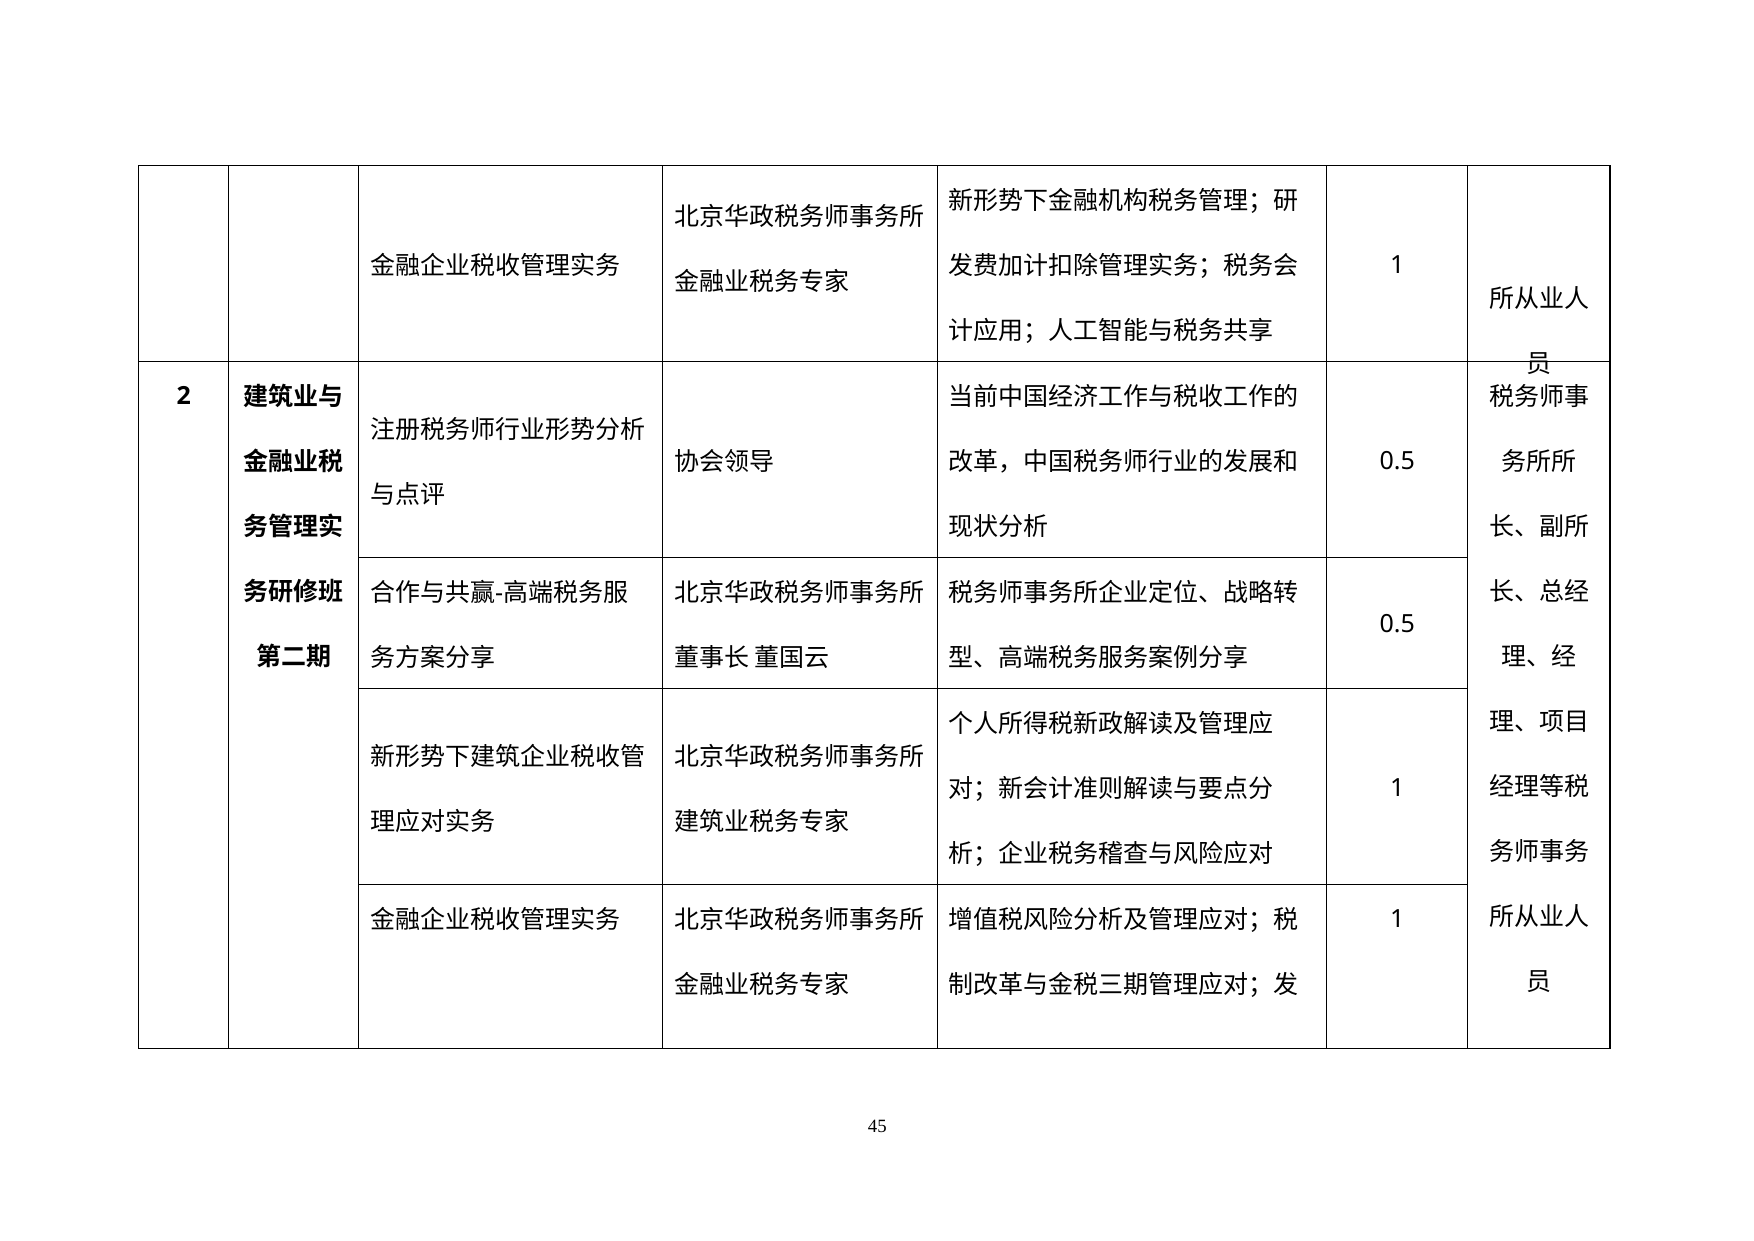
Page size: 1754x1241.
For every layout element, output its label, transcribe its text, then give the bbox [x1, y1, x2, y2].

table_cell 新形势下金融机构税务管理；研发费加计扣除管理实务；税务会计应用；人工智能与税务共享 [938, 166, 1326, 361]
table_cell 北京华政税务师事务所董事长 董国云 [663, 558, 937, 688]
table_cell 1 [1327, 166, 1467, 361]
table_cell 0.5 [1327, 362, 1467, 557]
table_cell 金融企业税收管理实务 [359, 885, 662, 1048]
table_cell 合作与共赢-高端税务服务方案分享 [359, 558, 662, 688]
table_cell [938, 885, 1326, 1048]
table_cell 税务师事务所所长、副所长、总经理、经理、项目经理等税务师事务所从业人员 [1468, 362, 1609, 1048]
table_cell 1 [1327, 689, 1467, 884]
table_cell 协会领导 [663, 362, 937, 557]
table_cell 金融企业税收管理实务 [359, 166, 662, 361]
table_cell 注册税务师行业形势分析与点评 [359, 362, 662, 557]
table_cell 1 [1327, 885, 1467, 1048]
table_cell 当前中国经济工作与税收工作的改革，中国税务师行业的发展和现状分析 [938, 362, 1326, 557]
table_cell 个人所得税新政解读及管理应对；新会计准则解读与要点分析；企业税务稽查与风险应对 [938, 689, 1326, 884]
table_cell 北京华政税务师事务所金融业税务专家 [663, 166, 937, 361]
table_cell 0.5 [1327, 558, 1467, 688]
table_cell 税务师事务所企业定位、战略转型、高端税务服务案例分享 [938, 558, 1326, 688]
table_cell 2 [139, 362, 228, 1048]
table_cell 建筑业与金融业税务管理实务研修班第二期 [229, 362, 358, 1048]
table_cell 新形势下建筑企业税收管理应对实务 [359, 689, 662, 884]
table_cell 北京华政税务师事务所金融业税务专家 [663, 885, 937, 1048]
table_cell 北京华政税务师事务所建筑业税务专家 [663, 689, 937, 884]
